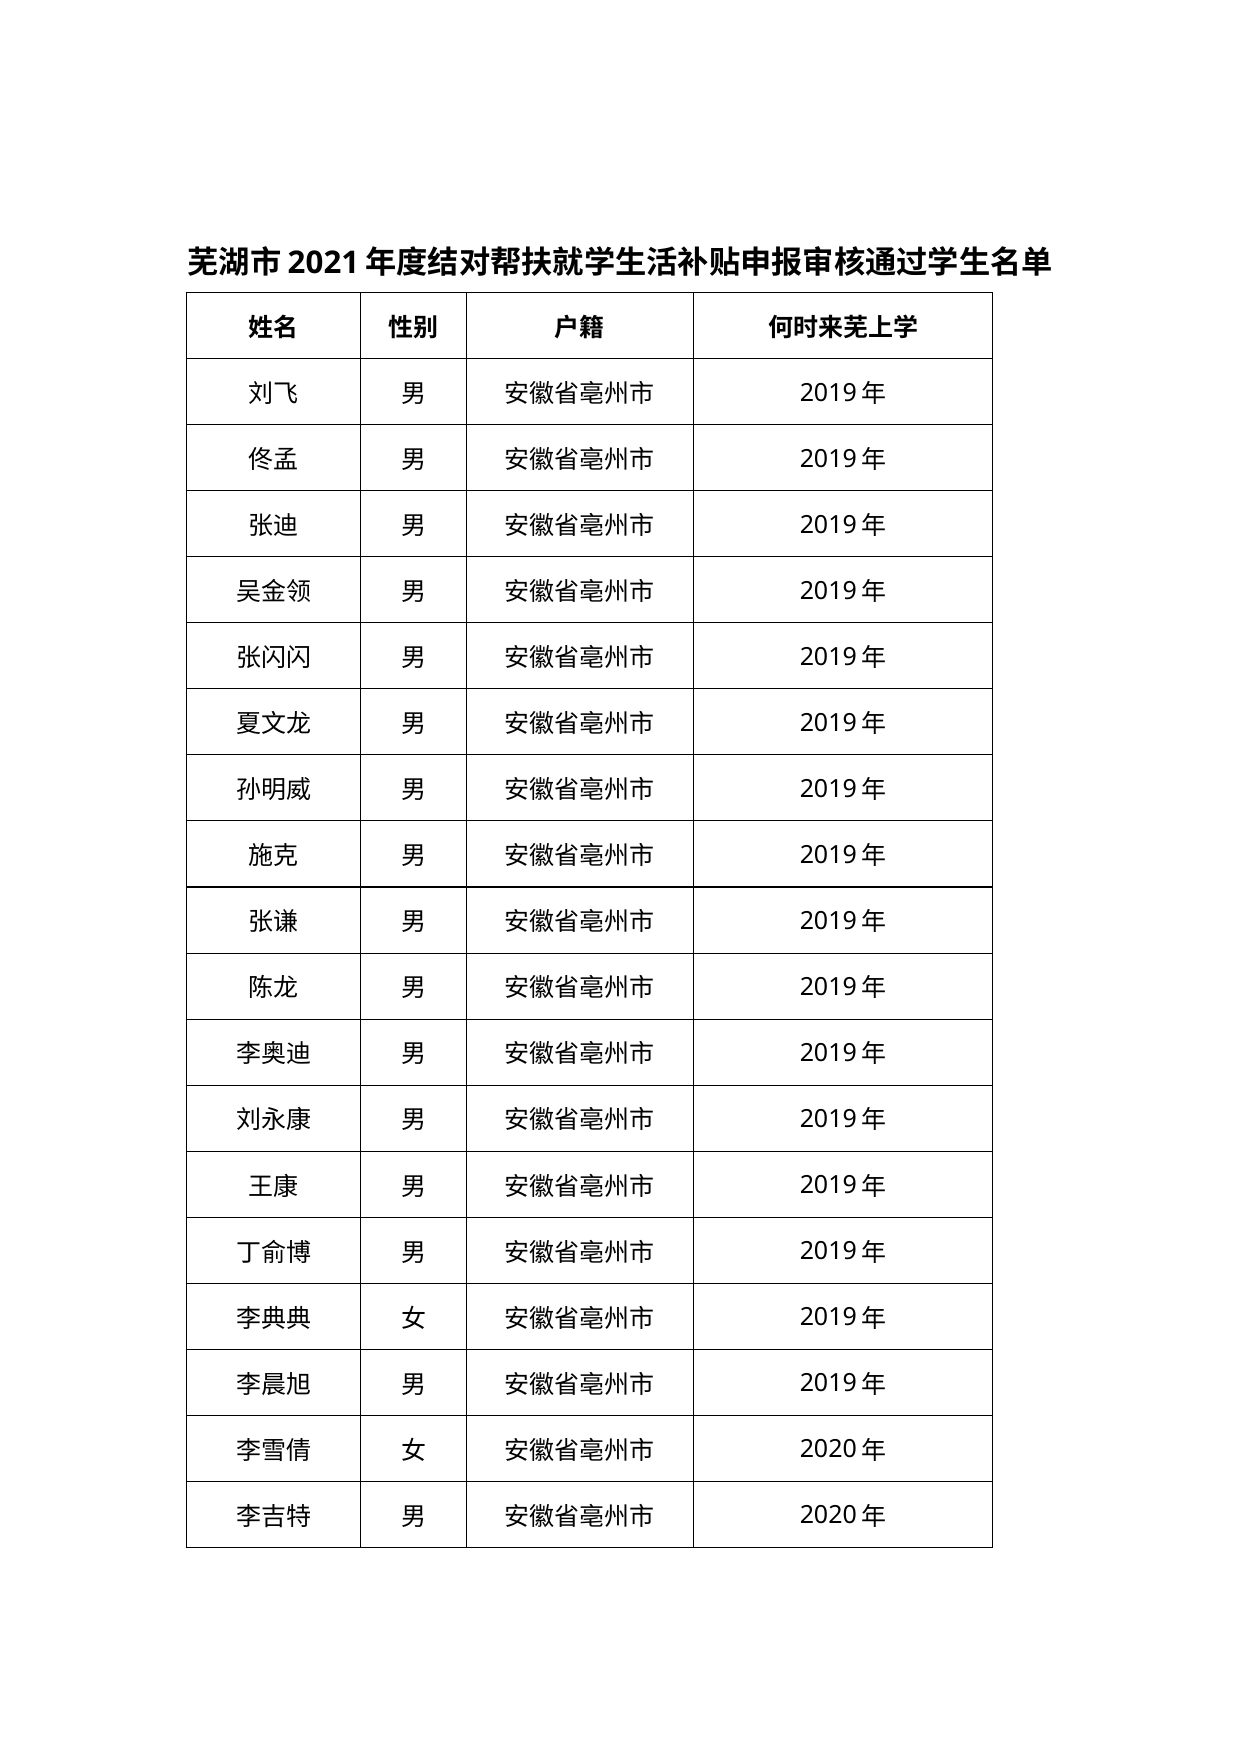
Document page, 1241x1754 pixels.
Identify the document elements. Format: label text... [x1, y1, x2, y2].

table_cell 佟孟 [187, 425, 360, 490]
table_cell 男 [361, 821, 466, 886]
table_cell 丁俞博 [187, 1218, 360, 1283]
table_cell 安徽省亳州市 [467, 954, 693, 1018]
table_cell 男 [361, 1086, 466, 1151]
table_cell 施克 [187, 821, 360, 886]
table_cell 2019年 [694, 689, 992, 754]
table_cell 2019年 [694, 1020, 992, 1084]
table_cell 王康 [187, 1152, 360, 1217]
table_cell 男 [361, 557, 466, 622]
table_header 何时来芜上学 [694, 293, 992, 358]
table_cell 安徽省亳州市 [467, 1350, 693, 1415]
table_cell 2019年 [694, 425, 992, 490]
table_cell 安徽省亳州市 [467, 359, 693, 424]
table_cell 男 [361, 1350, 466, 1415]
table_cell 2019年 [694, 954, 992, 1018]
table_header 性别 [361, 293, 466, 358]
table_cell 男 [361, 1482, 466, 1547]
table_cell 2019年 [694, 1086, 992, 1151]
table_cell 2019年 [694, 888, 992, 952]
table_cell 刘永康 [187, 1086, 360, 1151]
table_cell 安徽省亳州市 [467, 1086, 693, 1151]
table_cell 2020年 [694, 1416, 992, 1481]
table_cell 男 [361, 1218, 466, 1283]
table_cell 女 [361, 1416, 466, 1481]
table_cell 刘飞 [187, 359, 360, 424]
table_cell 2019年 [694, 1152, 992, 1217]
table_cell 2019年 [694, 755, 992, 820]
table_header 户籍 [467, 293, 693, 358]
table_cell 李吉特 [187, 1482, 360, 1547]
table_cell 张闪闪 [187, 623, 360, 688]
table_header 姓名 [187, 293, 360, 358]
table_cell 安徽省亳州市 [467, 491, 693, 556]
table_cell 安徽省亳州市 [467, 557, 693, 622]
table_cell 李晨旭 [187, 1350, 360, 1415]
table_cell 2019年 [694, 1284, 992, 1349]
table_cell 男 [361, 623, 466, 688]
table_cell 男 [361, 359, 466, 424]
table_cell 陈龙 [187, 954, 360, 1018]
table_cell 安徽省亳州市 [467, 1482, 693, 1547]
table_cell 安徽省亳州市 [467, 1416, 693, 1481]
table_cell 夏文龙 [187, 689, 360, 754]
table_cell 安徽省亳州市 [467, 425, 693, 490]
table_cell 安徽省亳州市 [467, 755, 693, 820]
table_cell 李雪倩 [187, 1416, 360, 1481]
table_cell 2020年 [694, 1482, 992, 1547]
table_cell 安徽省亳州市 [467, 689, 693, 754]
table_cell 安徽省亳州市 [467, 888, 693, 952]
table_cell 安徽省亳州市 [467, 1218, 693, 1283]
table_cell 男 [361, 491, 466, 556]
table_cell 2019年 [694, 491, 992, 556]
table_cell 男 [361, 1152, 466, 1217]
table_cell 2019年 [694, 1218, 992, 1283]
table_cell 张迪 [187, 491, 360, 556]
table_cell 安徽省亳州市 [467, 1284, 693, 1349]
table_cell 2019年 [694, 623, 992, 688]
table_cell 李奥迪 [187, 1020, 360, 1084]
table_cell 女 [361, 1284, 466, 1349]
table_cell 男 [361, 425, 466, 490]
table_cell 2019年 [694, 821, 992, 886]
table_cell 张谦 [187, 888, 360, 952]
table_cell 男 [361, 954, 466, 1018]
table_cell 2019年 [694, 557, 992, 622]
table_cell 男 [361, 755, 466, 820]
table_cell 2019年 [694, 359, 992, 424]
table_cell 吴金领 [187, 557, 360, 622]
table_cell 李典典 [187, 1284, 360, 1349]
table_cell 2019年 [694, 1350, 992, 1415]
table_cell 男 [361, 689, 466, 754]
table_cell 安徽省亳州市 [467, 1152, 693, 1217]
table_cell 安徽省亳州市 [467, 1020, 693, 1084]
text 芜湖市2021年度结对帮扶就学生活补贴申报审核通过学生名单 [187, 227, 1053, 292]
table_cell 男 [361, 1020, 466, 1084]
table_cell 男 [361, 888, 466, 952]
table_cell 安徽省亳州市 [467, 821, 693, 886]
table_cell 孙明威 [187, 755, 360, 820]
table_cell 安徽省亳州市 [467, 623, 693, 688]
